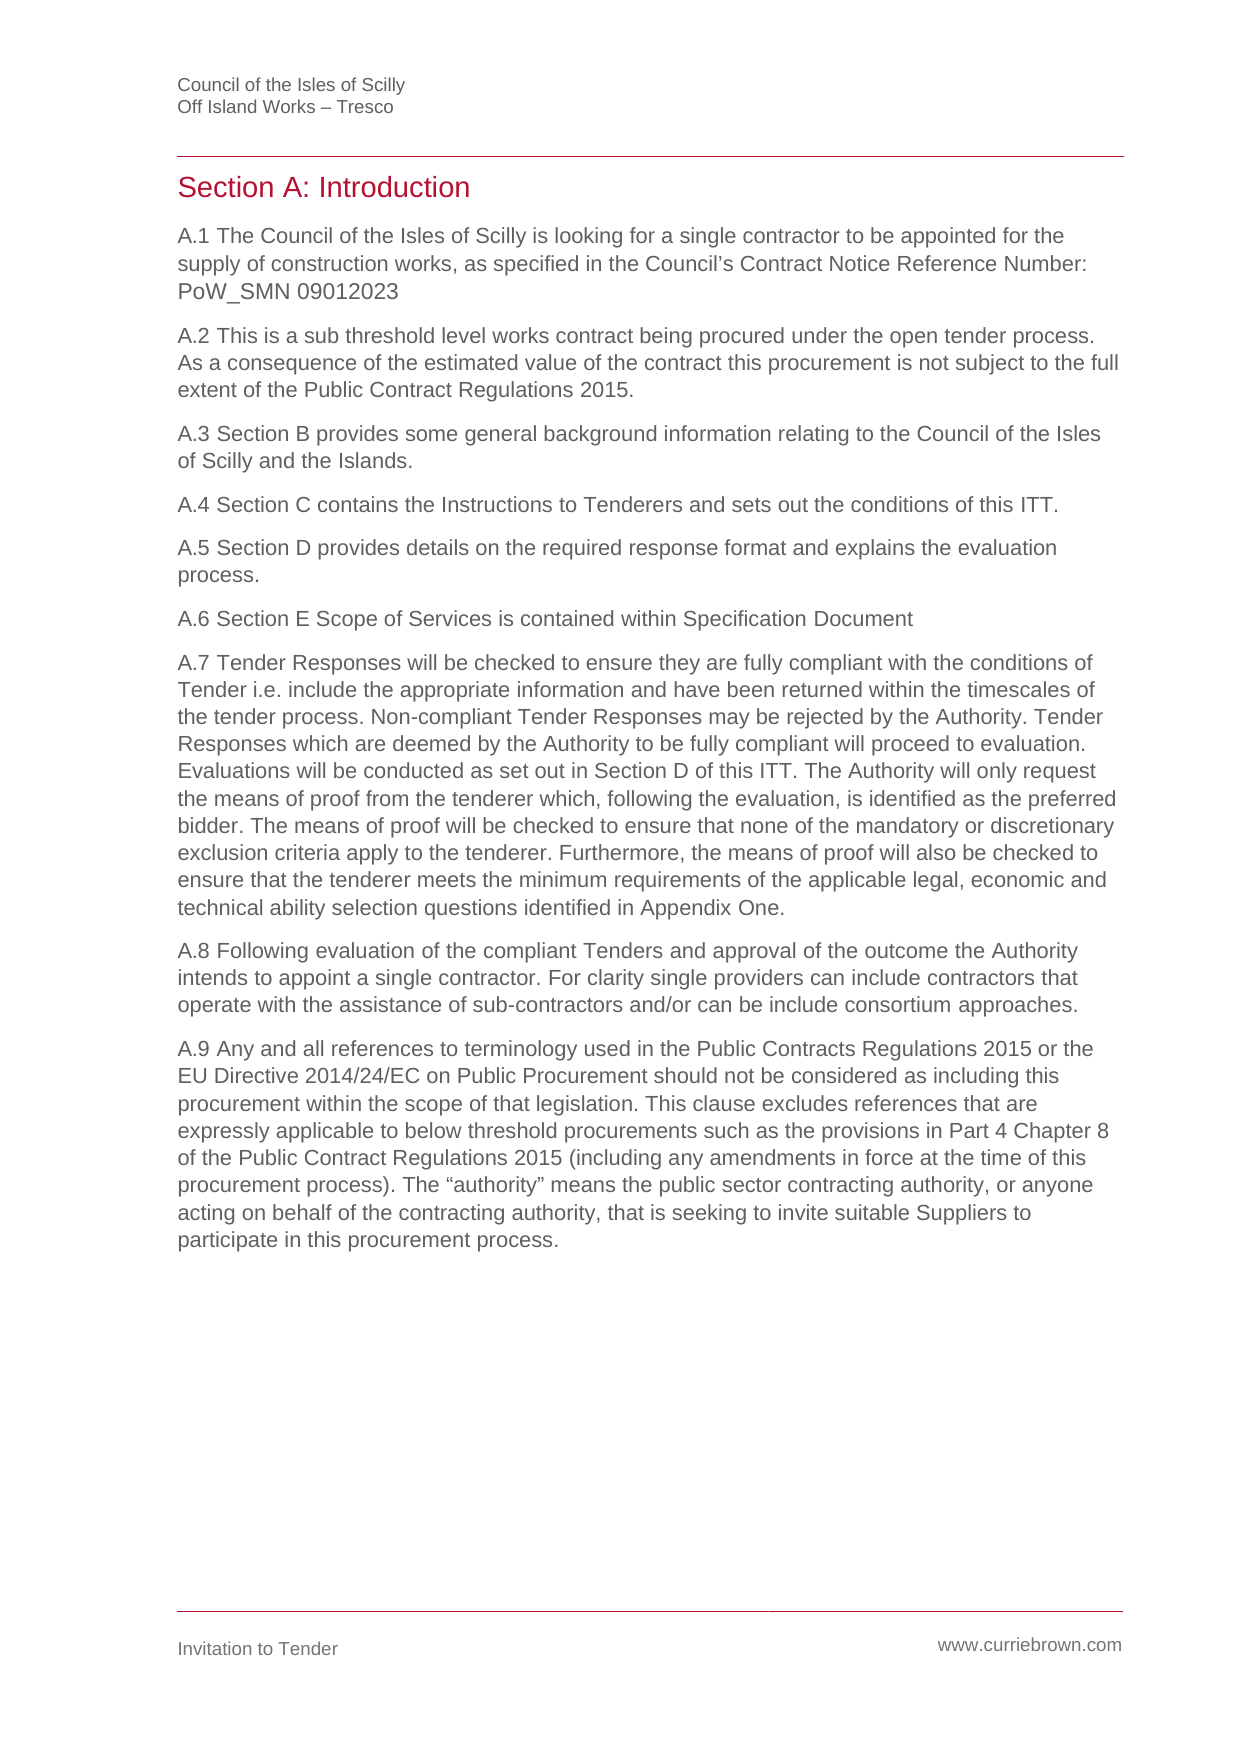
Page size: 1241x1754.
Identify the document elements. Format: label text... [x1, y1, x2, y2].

list Section B provides some general background information relating to the Council of the Isles of Scilly and the Islands. [177, 421, 1102, 473]
list Section C contains the Instructions to Tenderers and sets out the conditions of this ITT. [177, 491, 1161, 517]
list This is a sub threshold level works contract being procured under the open tender process. As a consequence of the estimated value of the contract this procurement is not subject to the full extent of the Public Contract Regulations 2015. [177, 323, 1120, 402]
list Any and all references to terminology used in the Public Contracts Regulations 2015 or the EU Directive 2014/24/EC on Public Procurement should not be considered as including this procurement within the scope of that legislation. This clause excludes references that are expressly applicable to below threshold procurements such as the provisions in Part 4 Chapter 8 of the Public Contract Regulations 2015 (including any amendments in force at the time of this procurement process). The “authority” means the public sector contracting authority, or anyone acting on behalf of the contracting authority, that is seeking to invite suitable Suppliers to participate in this procurement process. [177, 1036, 1110, 1252]
subtitle Section A: Introduction [177, 170, 1161, 204]
list Tender Responses will be checked to ensure they are fully compliant with the conditions of Tender i.e. include the appropriate information and have been returned within the timescales of the tender process. Non-compliant Tender Responses may be rejected by the Authority. Tender Responses which are deemed by the Authority to be fully compliant will proceed to evaluation. Evaluations will be conducted as set out in Section D of this ITT. The Authority will only request the means of proof from the tenderer which, following the evaluation, is identified as the preferred bidder. The means of proof will be checked to ensure that none of the mandatory or discretionary exclusion criteria apply to the tenderer. Furthermore, the means of proof will also be checked to ensure that the tenderer meets the minimum requirements of the applicable legal, economic and technical ability selection questions identified in Appendix One. [177, 650, 1117, 919]
list The Council of the Isles of Scilly is looking for a single contractor to be appointed for the supply of construction works, as specified in the Council’s Contract Notice Reference Number: PoW_SMN 09012023 [177, 223, 1088, 304]
list Section D provides details on the required response format and explains the evaluation process. [177, 535, 1058, 587]
list Following evaluation of the compliant Tenders and approval of the outcome the Authority intends to appoint a single contractor. For clarity single providers can include contractors that operate with the assistance of sub-contractors and/or can be include consortium approaches. [177, 938, 1079, 1017]
list Section E Scope of Services is contained within Specification Document [177, 606, 1161, 631]
